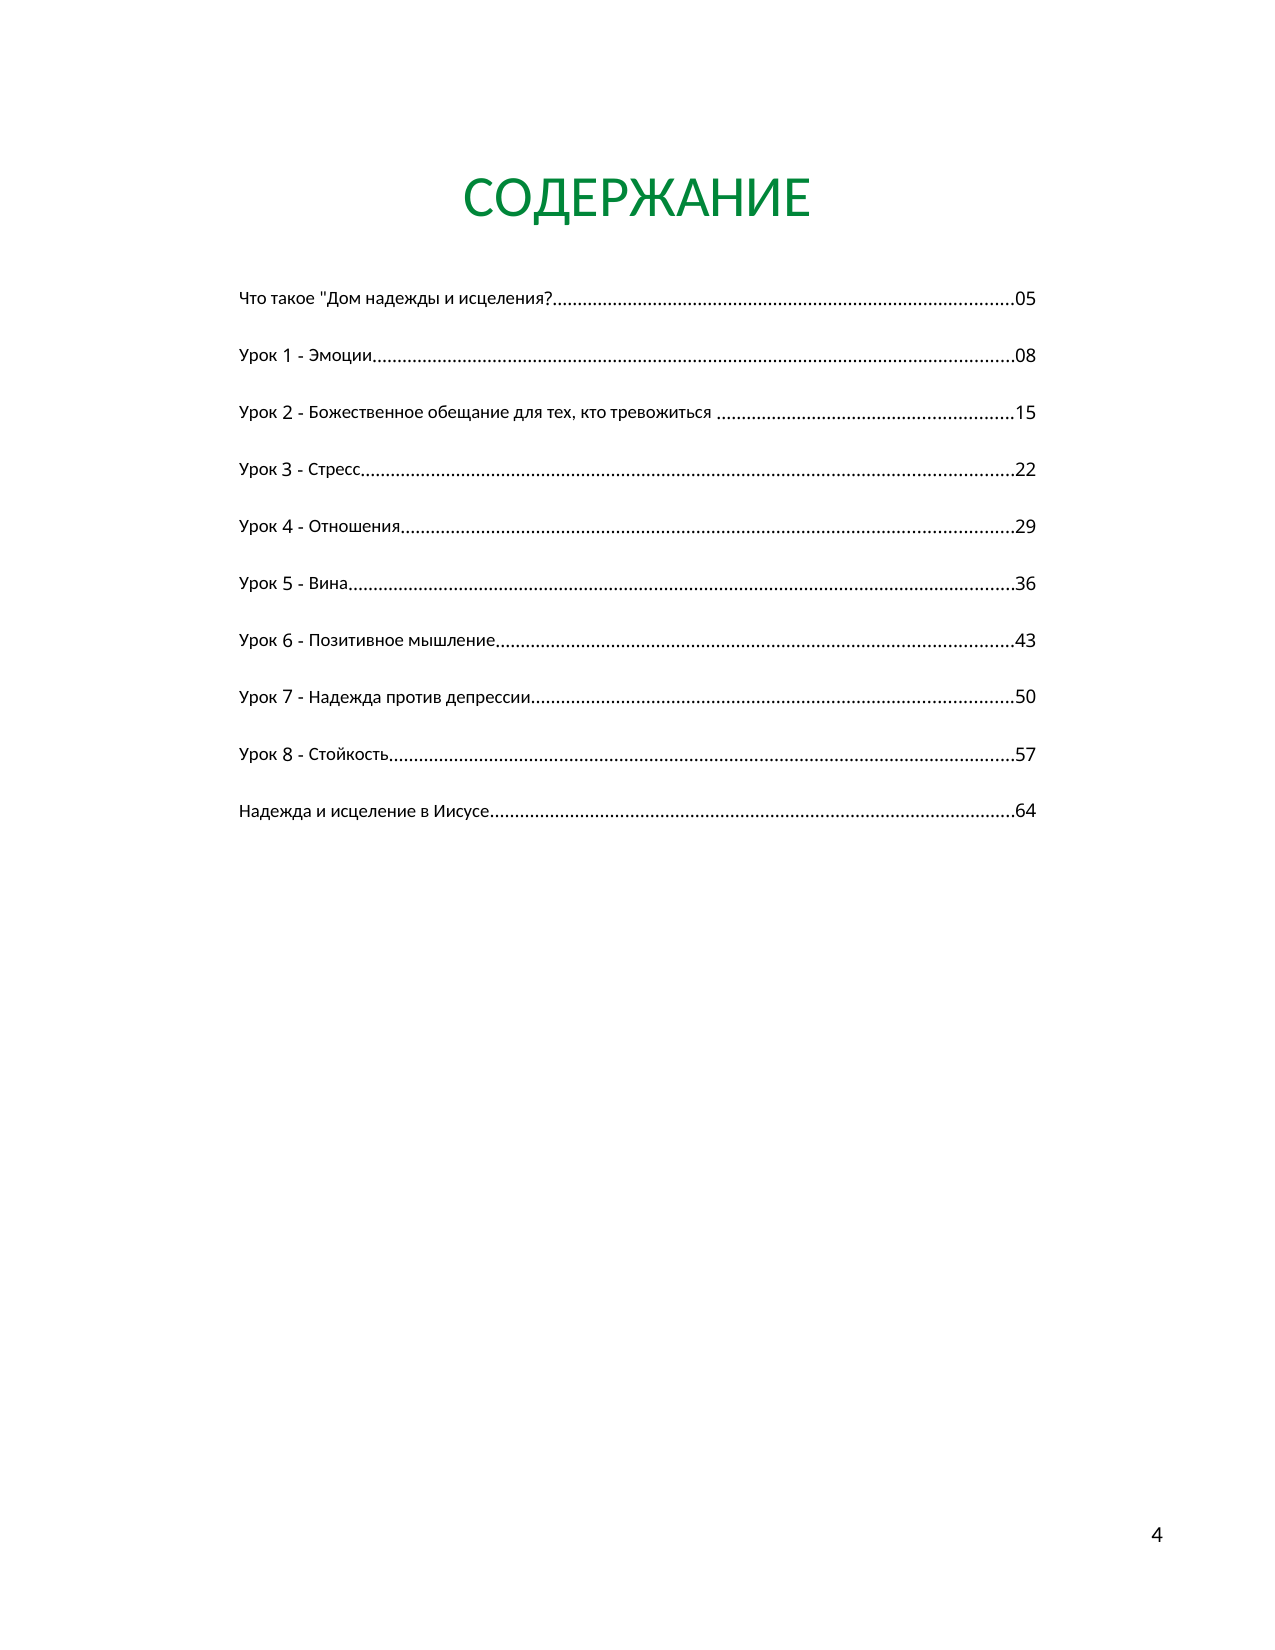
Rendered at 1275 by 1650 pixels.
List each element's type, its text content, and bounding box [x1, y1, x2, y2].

text Урок 6 - Позитивное мышление 43 [112, 627, 1162, 652]
text Надежда и исцеление в Иисусе 64 [112, 798, 1162, 823]
text Урок 5 - Вина 36 [112, 570, 1162, 595]
text Урок 2 - Божественное обещание для тех, кто тревожиться 15 [112, 399, 1162, 424]
text Урок 1 - Эмоции 08 [112, 342, 1162, 367]
text Урок 8 - Стойкость 57 [112, 741, 1162, 766]
text Урок 7 - Надежда против депрессии 50 [112, 684, 1162, 709]
text Урок 4 - Отношения 29 [112, 513, 1162, 538]
text Урок 3 - Стресс 22 [112, 456, 1162, 481]
text СОДЕРЖАНИЕ [112, 159, 1162, 231]
text Что такое "Дом надежды и исцеления? 05 [112, 285, 1162, 311]
